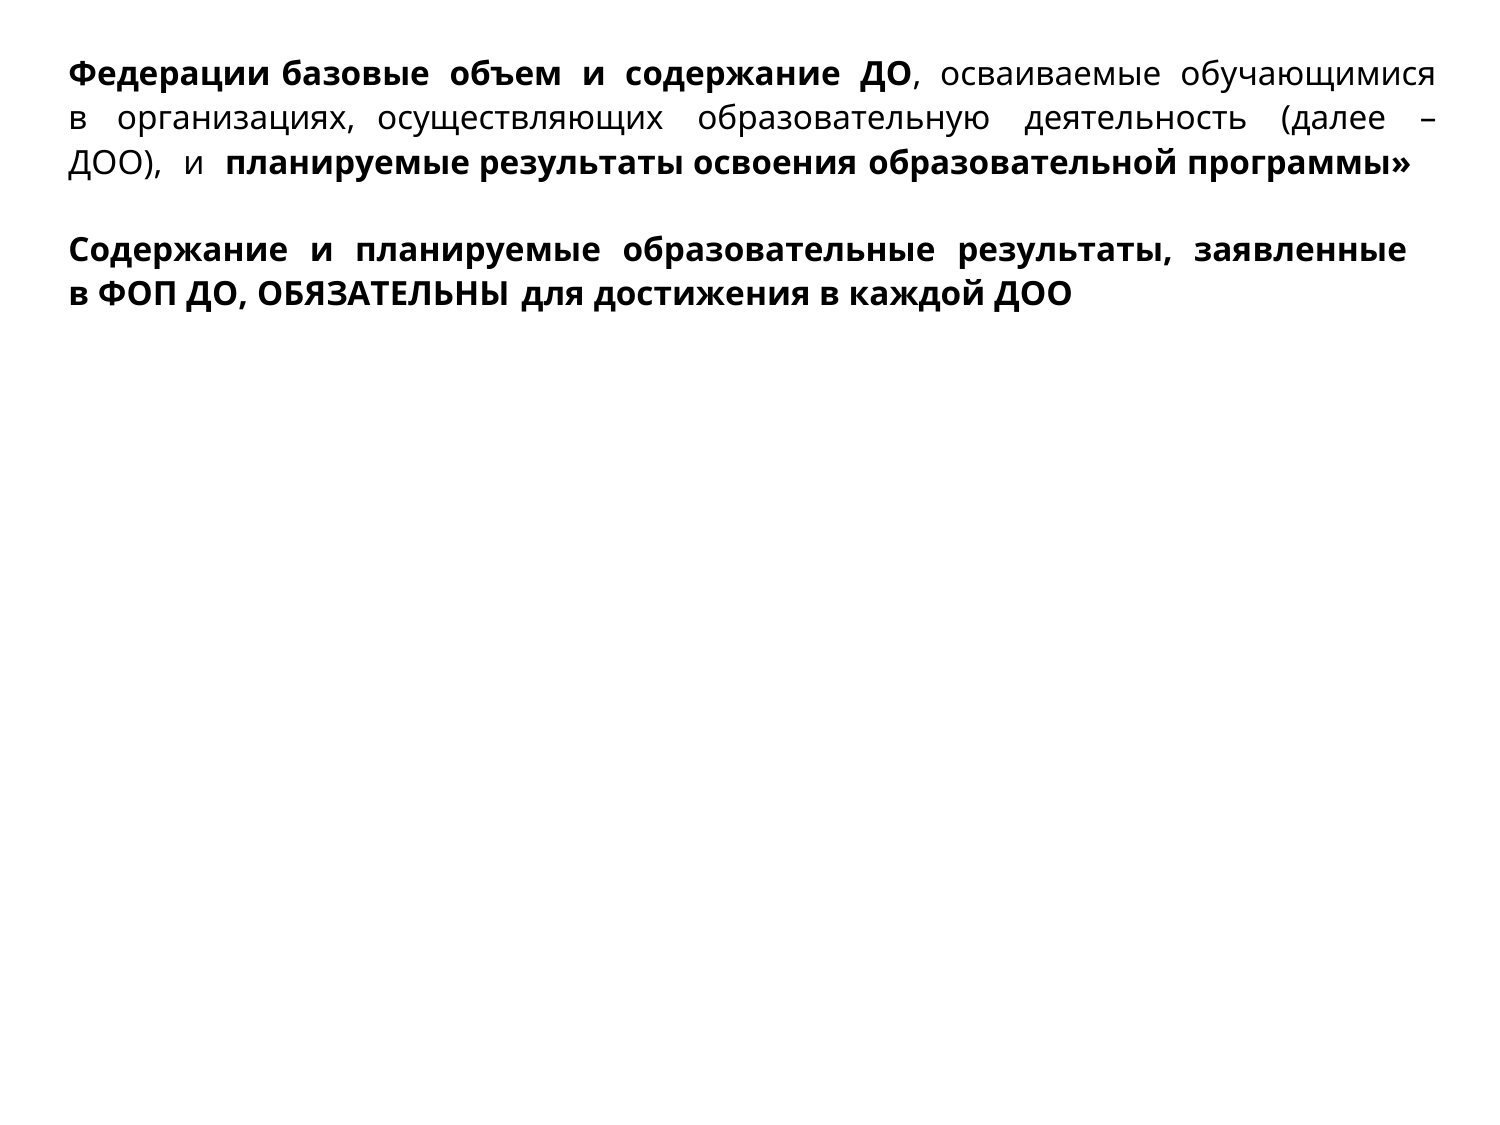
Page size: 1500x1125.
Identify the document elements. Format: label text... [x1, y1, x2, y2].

text Содержание и планируемые образовательные результаты, заявленные в ФОП ДО, ОБЯЗАТЕЛЬНЫ для достижения в каждой ДОО [68, 225, 1443, 315]
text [68, 49, 1436, 184]
